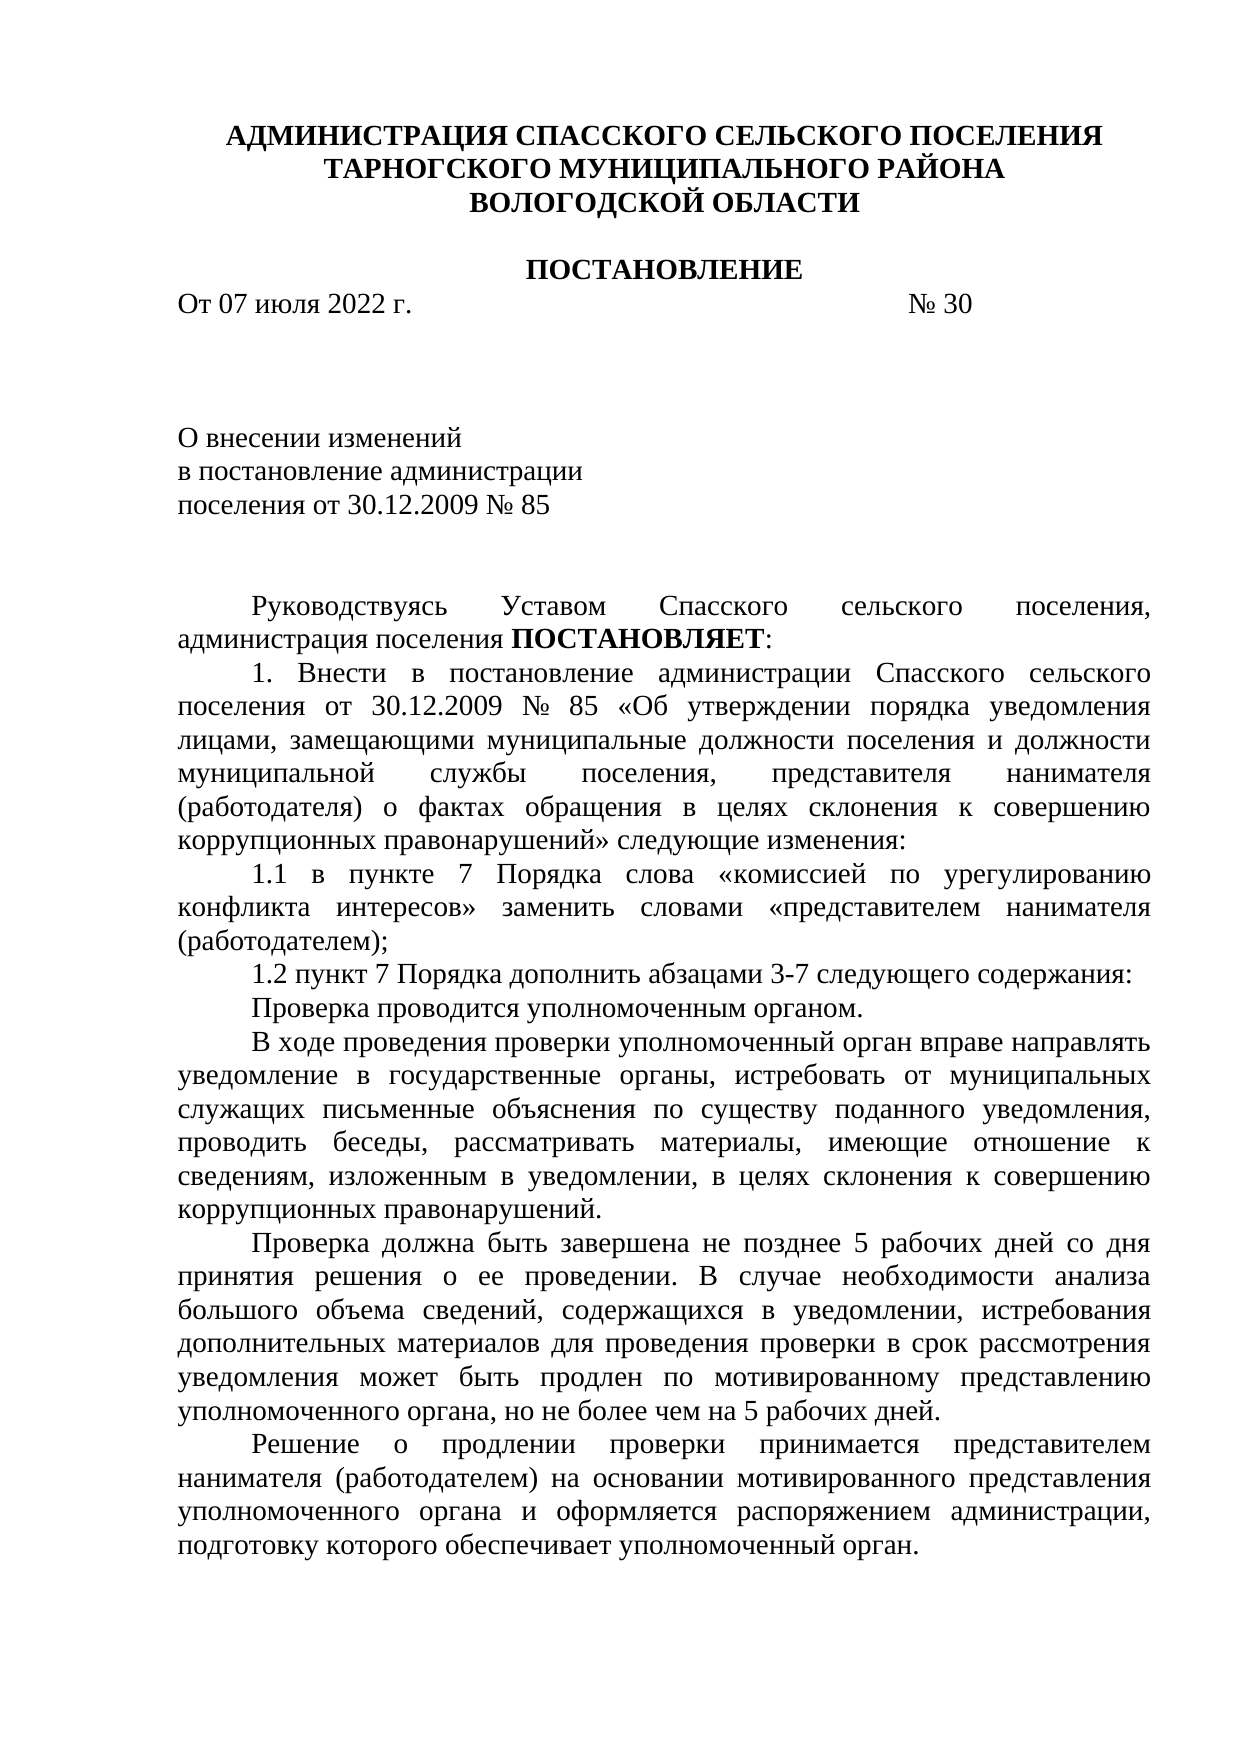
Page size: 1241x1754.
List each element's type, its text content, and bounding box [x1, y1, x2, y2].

text От 07 июля 2022 г. № 30 [177, 286, 1152, 319]
text Проверка проводится уполномоченным органом. [177, 990, 1152, 1024]
text ВОЛОГОДСКОЙ ОБЛАСТИ [177, 185, 1152, 219]
text ПОСТАНОВЛЕНИЕ [177, 252, 1152, 286]
text 1.1 в пункте 7 Порядка слова «комиссией по урегулированию конфликта интересов» заменить словами «представителем нанимателя (работодателем); [177, 856, 1152, 957]
text поселения от 30.12.2009 № 85 [177, 487, 1152, 521]
text в постановление администрации [177, 453, 1152, 487]
text Проверка должна быть завершена не позднее 5 рабочих дней со дня принятия решения о ее проведении. В случае необходимости анализа большого объема сведений, содержащихся в уведомлении, истребования дополнительных материалов для проведения проверки в срок рассмотрения уведомления может быть продлен по мотивированному представлению уполномоченного органа, но не более чем на 5 рабочих дней. [177, 1225, 1152, 1426]
text 1.2 пункт 7 Порядка дополнить абзацами 3-7 следующего содержания: [177, 957, 1152, 990]
text Руководствуясь Уставом Спасского сельского поселения, администрация поселения ПОСТАНОВЛЯЕТ: [177, 588, 1152, 655]
text АДМИНИСТРАЦИЯ СПАССКОГО СЕЛЬСКОГО ПОСЕЛЕНИЯ [177, 118, 1152, 152]
text В ходе проведения проверки уполномоченный орган вправе направлять уведомление в государственные органы, истребовать от муниципальных служащих письменные объяснения по существу поданного уведомления, проводить беседы, рассматривать материалы, имеющие отношение к сведениям, изложенным в уведомлении, в целях склонения к совершению коррупционных правонарушений. [177, 1024, 1152, 1225]
text О внесении изменений [177, 420, 1152, 453]
text Решение о продлении проверки принимается представителем нанимателя (работодателем) на основании мотивированного представления уполномоченного органа и оформляется распоряжением администрации, подготовку которого обеспечивает уполномоченный орган. [177, 1426, 1152, 1560]
text ТАРНОГСКОГО МУНИЦИПАЛЬНОГО РАЙОНА [177, 152, 1152, 185]
text 1. Внести в постановление администрации Спасского сельского поселения от 30.12.2009 № 85 «Об утверждении порядка уведомления лицами, замещающими муниципальные должности поселения и должности муниципальной службы поселения, представителя нанимателя (работодателя) о фактах обращения в целях склонения к совершению коррупционных правонарушений» следующие изменения: [177, 655, 1152, 856]
